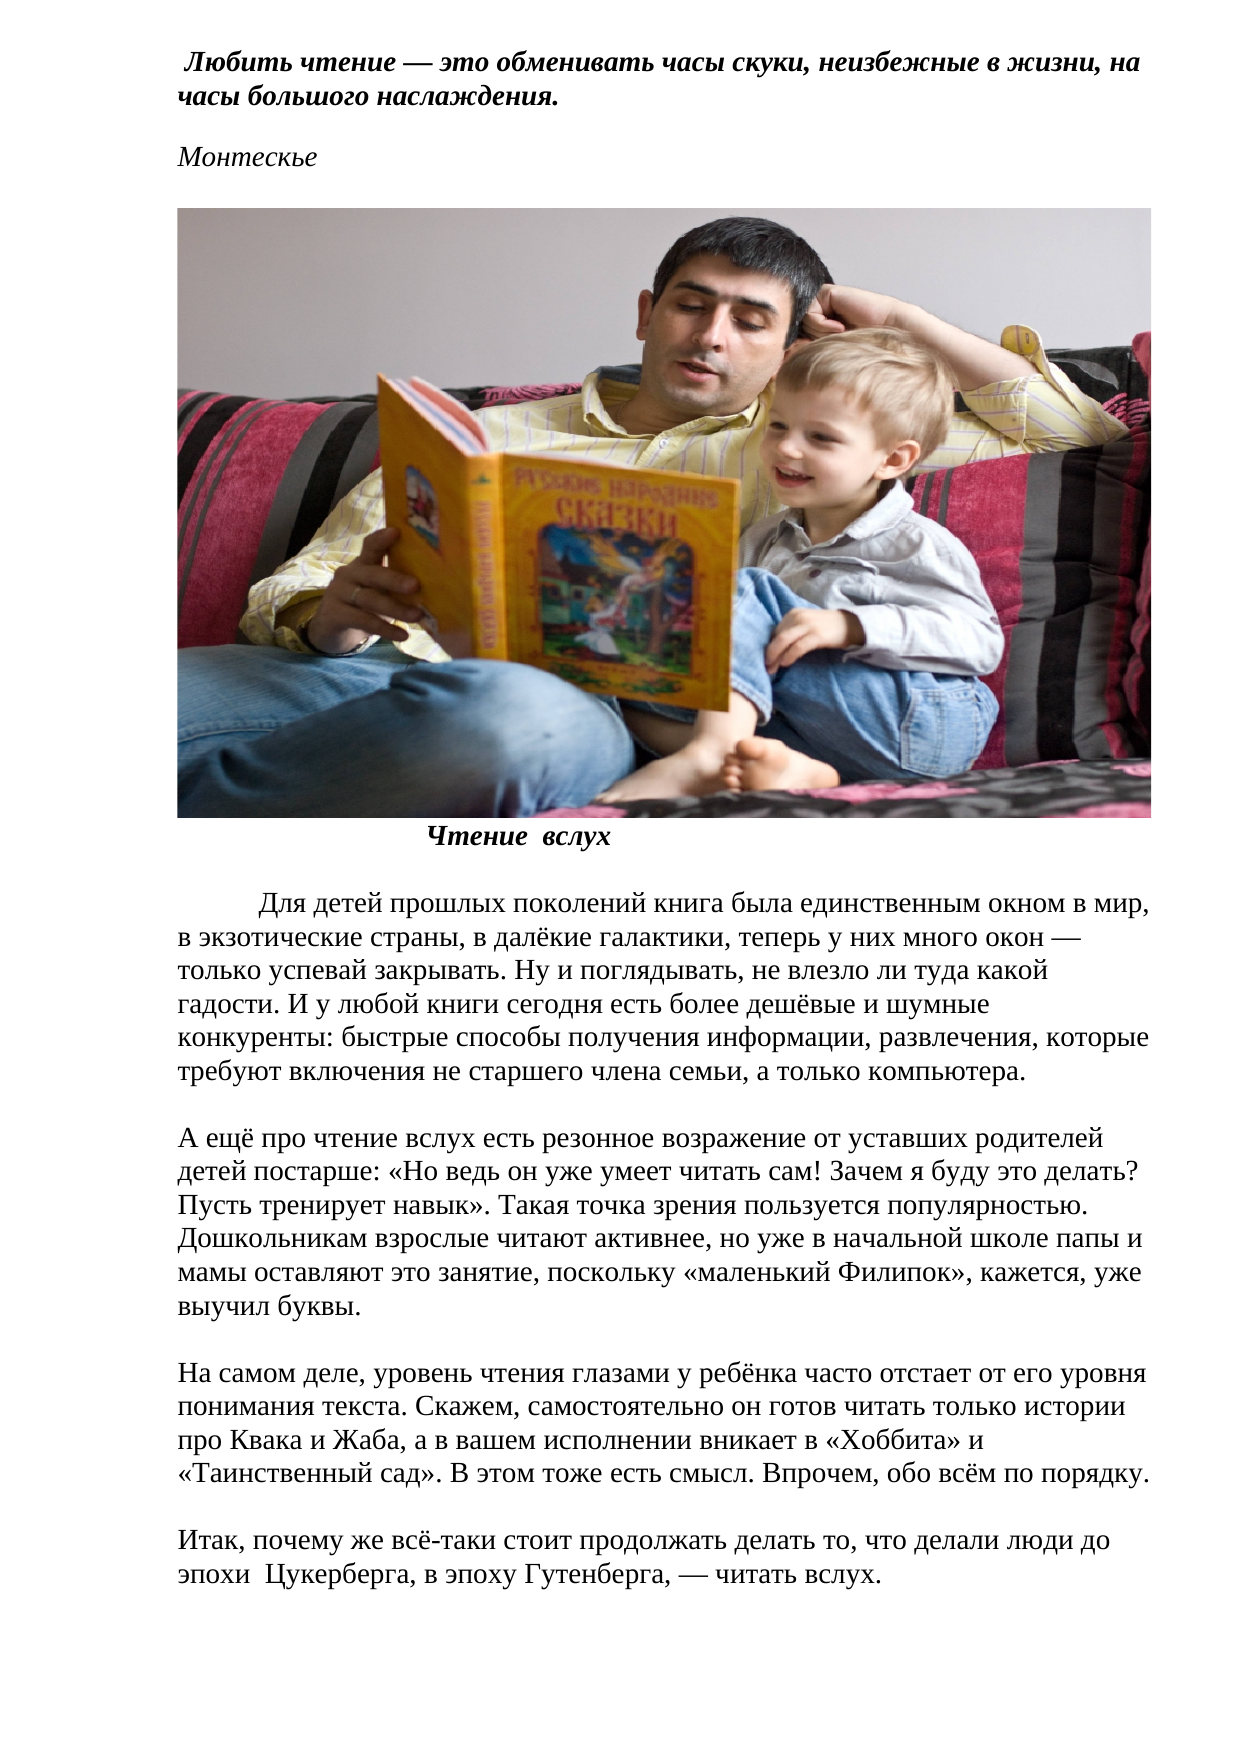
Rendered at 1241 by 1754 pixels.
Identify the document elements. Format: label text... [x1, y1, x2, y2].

text Монтескье [177, 111, 1152, 173]
text Чтение вслух Для детей прошлых поколений книга была единственным окном в мир, в экзотические страны, в далёкие галактики, теперь у них много окон — только успевай закрывать. Ну и поглядывать, не влезло ли туда какой гадости. И у любой книги сегодня есть более дешёвые и шумные конкуренты: быстрые способы получения информации, развлечения, которые требуют включения не старшего члена семьи, а только компьютера. А ещё про чтение вслух есть резонное возражение от уставших родителей детей постарше: «Но ведь он уже умеет читать сам! Зачем я буду это делать? Пусть тренирует навык». Такая точка зрения пользуется популярностью. Дошкольникам взрослые читают активнее, но уже в начальной школе папы и мамы оставляют это занятие, поскольку «маленький Филипок», кажется, уже выучил буквы. На самом деле, уровень чтения глазами у ребёнка часто отстает от его уровня понимания текста. Скажем, самостоятельно он готов читать только истории про Квака и Жаба, а в вашем исполнении вникает в «Хоббита» и «Таинственный сад». В этом тоже есть смысл. Впрочем, обо всём по порядку. Итак, почему же всё-таки стоит продолжать делать то, что делали люди до эпохи Цукерберга, в эпоху Гутенберга, — читать вслух. [177, 818, 1152, 1617]
picture [177, 208, 1152, 818]
text Любить чтение — это обменивать часы скуки, неизбежные в жизни, на часы большого наслаждения. [177, 44, 1152, 111]
